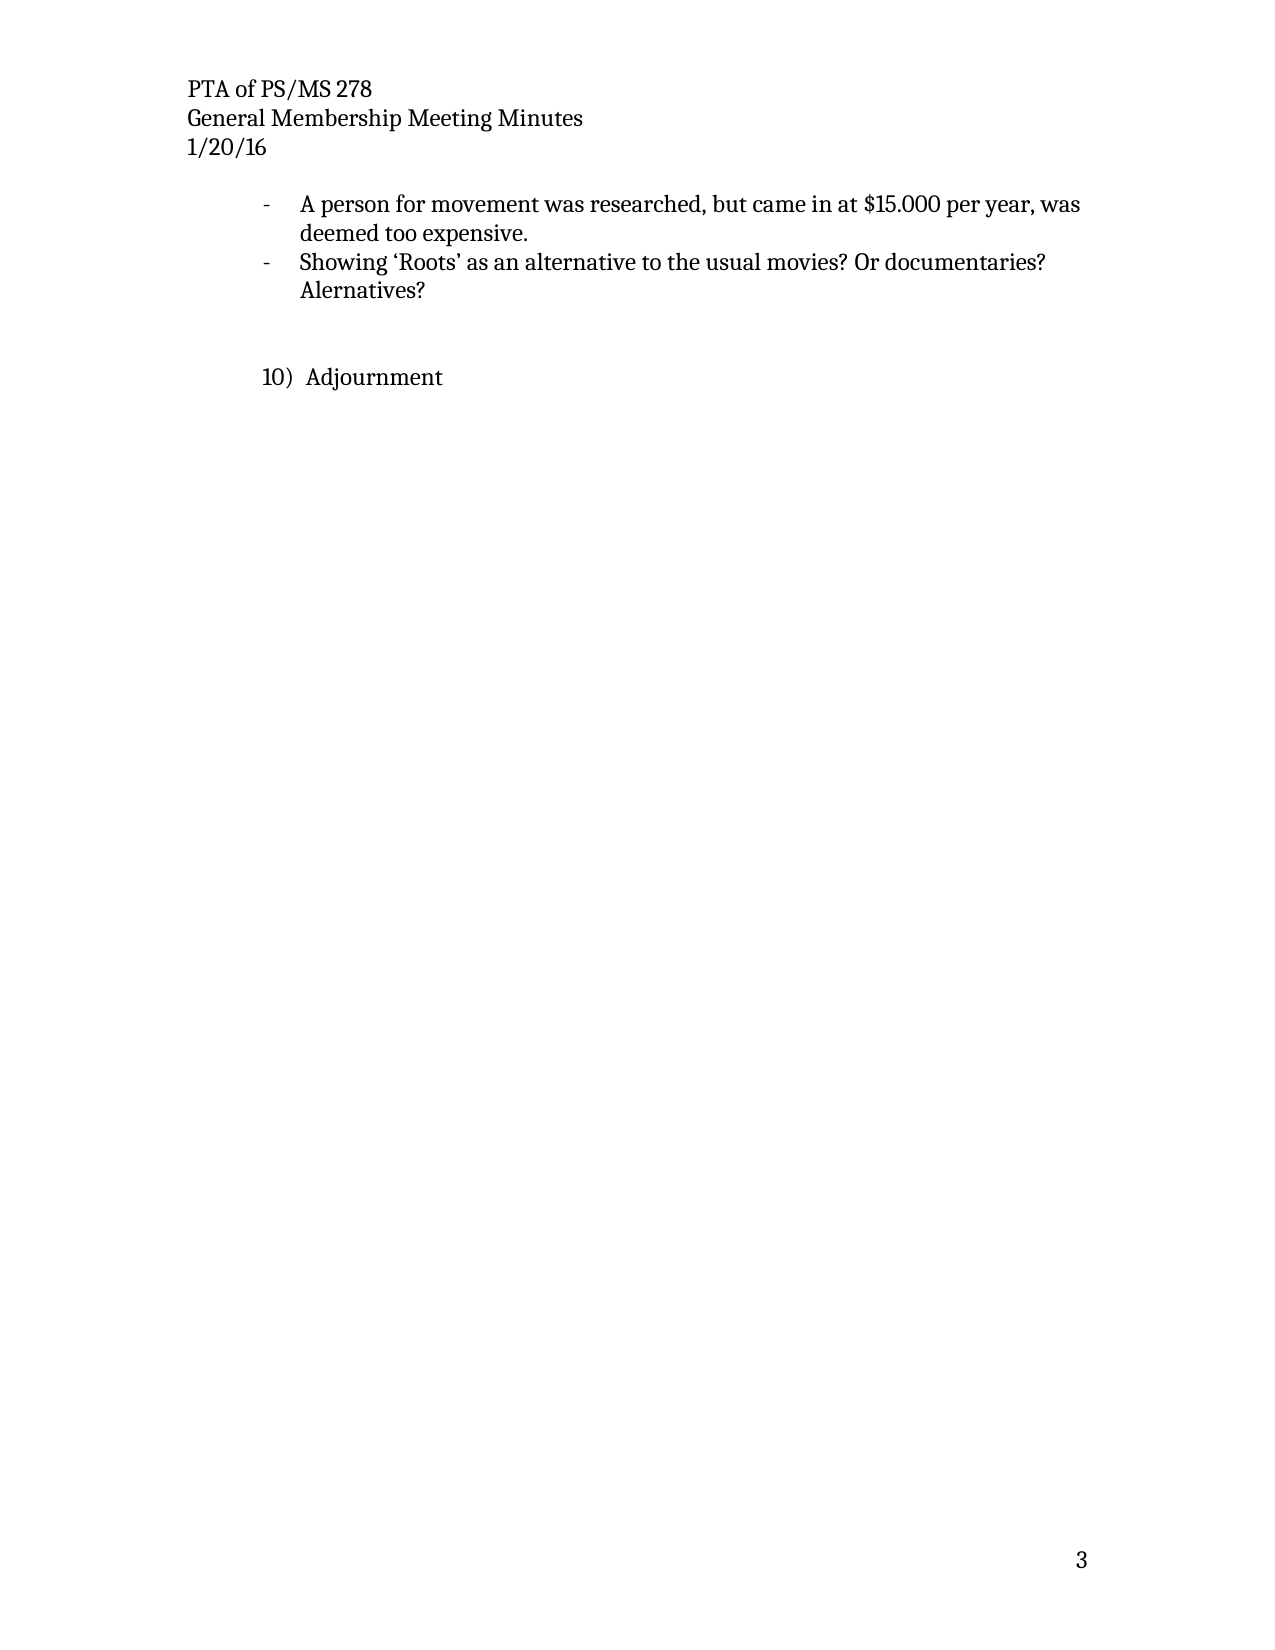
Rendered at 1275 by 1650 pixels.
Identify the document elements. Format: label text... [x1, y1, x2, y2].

list Showing ‘Roots’ as an alternative to the usual movies? Or documentaries? Alernatives? [262, 247, 1087, 305]
list A person for movement was researched, but came in at $15.000 per year, was deemed too expensive. [262, 190, 1087, 247]
list Adjournment [262, 362, 1087, 391]
